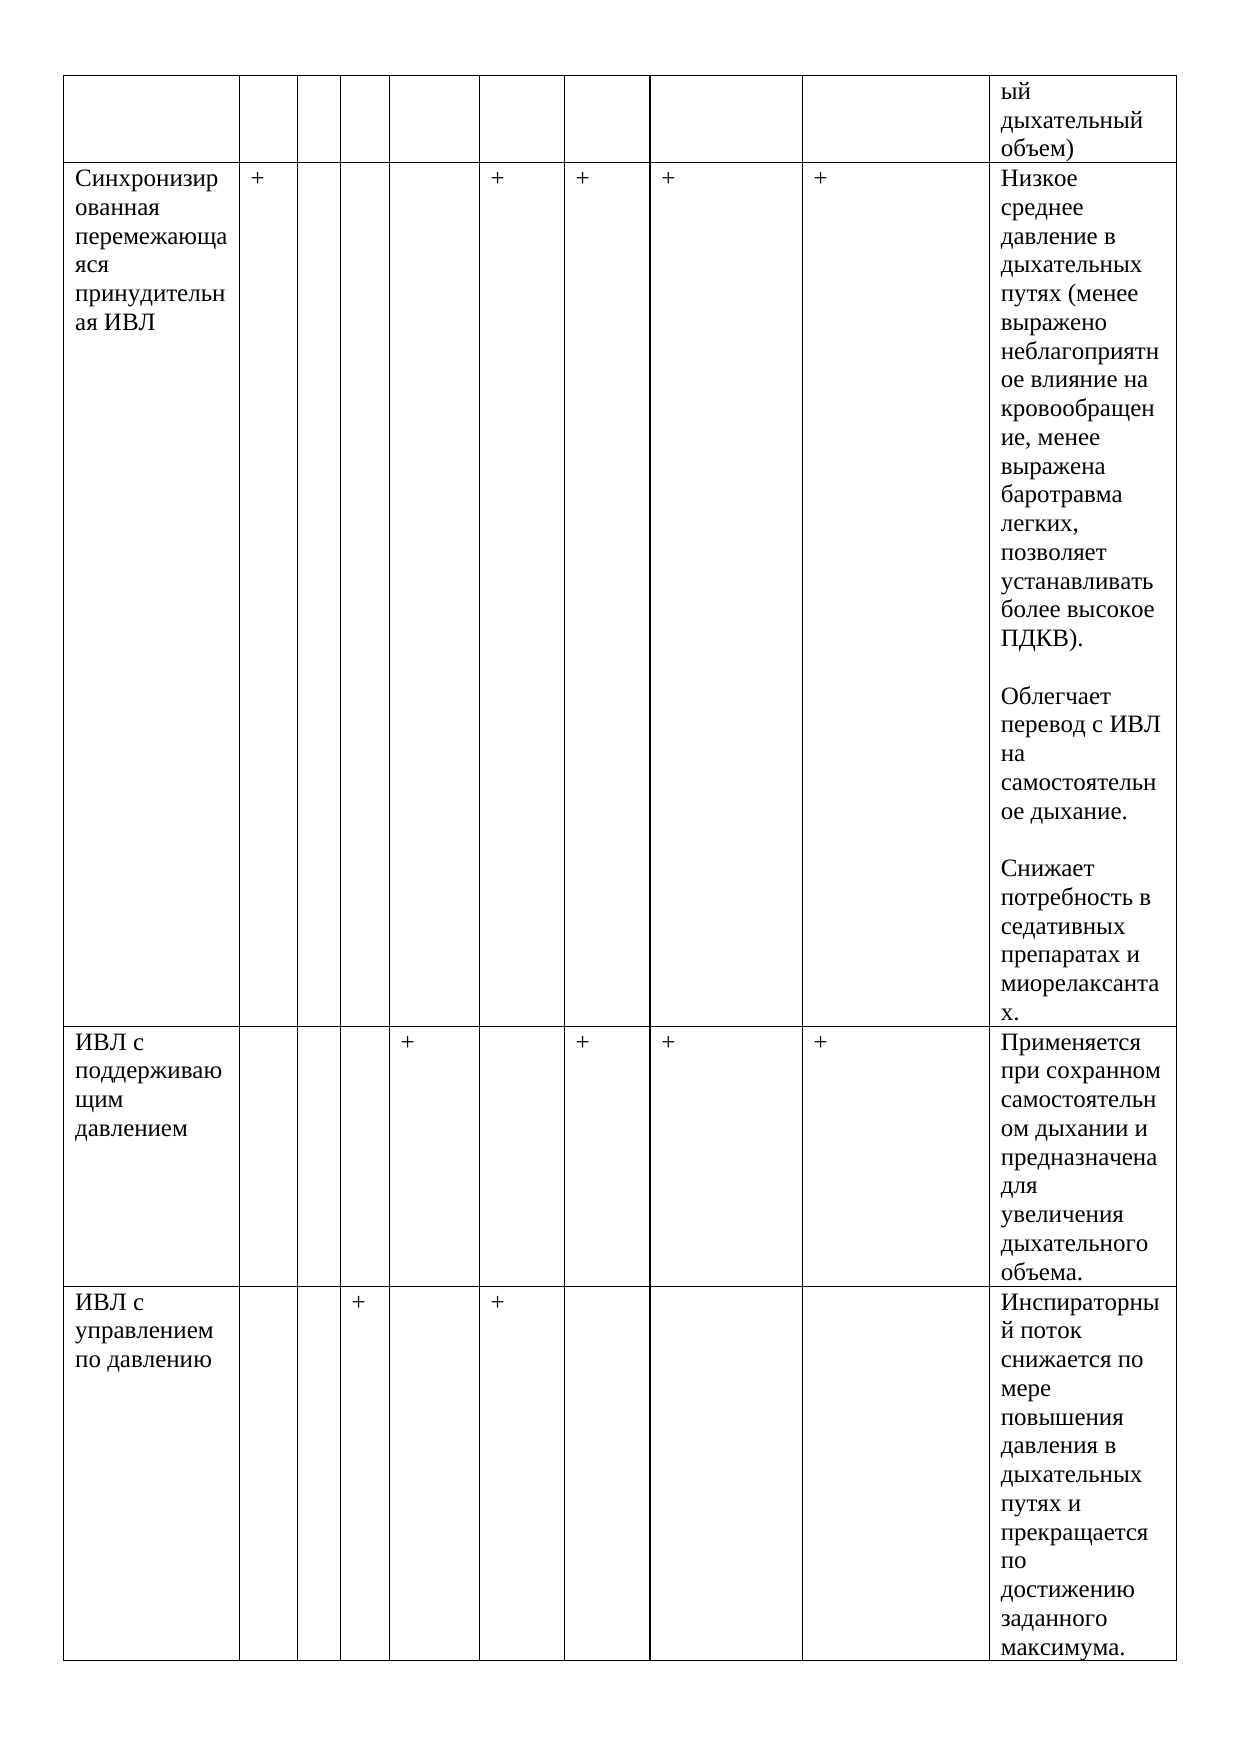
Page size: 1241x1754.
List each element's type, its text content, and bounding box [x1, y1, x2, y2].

table_cell + [390, 1027, 479, 1286]
table_cell [341, 1027, 389, 1286]
table_cell + [651, 163, 802, 1026]
table_cell [565, 1287, 649, 1660]
table_cell + [565, 163, 649, 1026]
table_cell Низкое среднее давление в дыхательных путях (менее выражено неблагоприятное влияние на кровообращение, менее выражена баротравма легких, позволяет устанавливать более высокое ПДКВ). Облегчает перевод с ИВЛ на самостоятельное дыхание. Снижает потребность в седативных препаратах и миорелаксантах. [990, 163, 1176, 1026]
table_cell + [240, 163, 297, 1026]
table_cell + [651, 76, 802, 162]
table_cell + [341, 1287, 389, 1660]
table_cell [651, 1287, 802, 1660]
table_cell Инспираторный поток снижается по мере повышения давления в дыхательных путях и прекращается по достижению заданного максимума. [990, 1287, 1176, 1660]
table_cell [298, 1287, 340, 1660]
table_cell [298, 163, 340, 1026]
table_cell + [480, 163, 564, 1026]
table_cell + [565, 1027, 649, 1286]
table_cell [64, 76, 239, 162]
table_cell + [803, 1027, 989, 1286]
table_cell [341, 163, 389, 1026]
table_cell [480, 1027, 564, 1286]
table_cell + [803, 76, 989, 162]
table_cell [240, 1287, 297, 1660]
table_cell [990, 76, 1176, 162]
table_cell [298, 1027, 340, 1286]
table_cell + [803, 163, 989, 1026]
table_cell Синхронизированная перемежающаяся принудительная ИВЛ [64, 163, 239, 1026]
table_cell + [480, 1287, 564, 1660]
table_cell Применяется при сохранном самостоятельном дыхании и предназначена для увеличения дыхательного объема. [990, 1027, 1176, 1286]
table_cell [390, 163, 479, 1026]
table_cell [803, 1287, 989, 1660]
table_cell [240, 1027, 297, 1286]
table_cell ИВЛ с управлением по давлению [64, 1287, 239, 1660]
table_cell [341, 76, 389, 162]
table_cell + [651, 1027, 802, 1286]
table_cell [565, 76, 649, 162]
table_cell [298, 76, 340, 162]
table_cell [390, 76, 479, 162]
table_cell + [480, 76, 564, 162]
table_cell + [240, 76, 297, 162]
table_cell ИВЛ с поддерживающим давлением [64, 1027, 239, 1286]
table_cell [390, 1287, 479, 1660]
